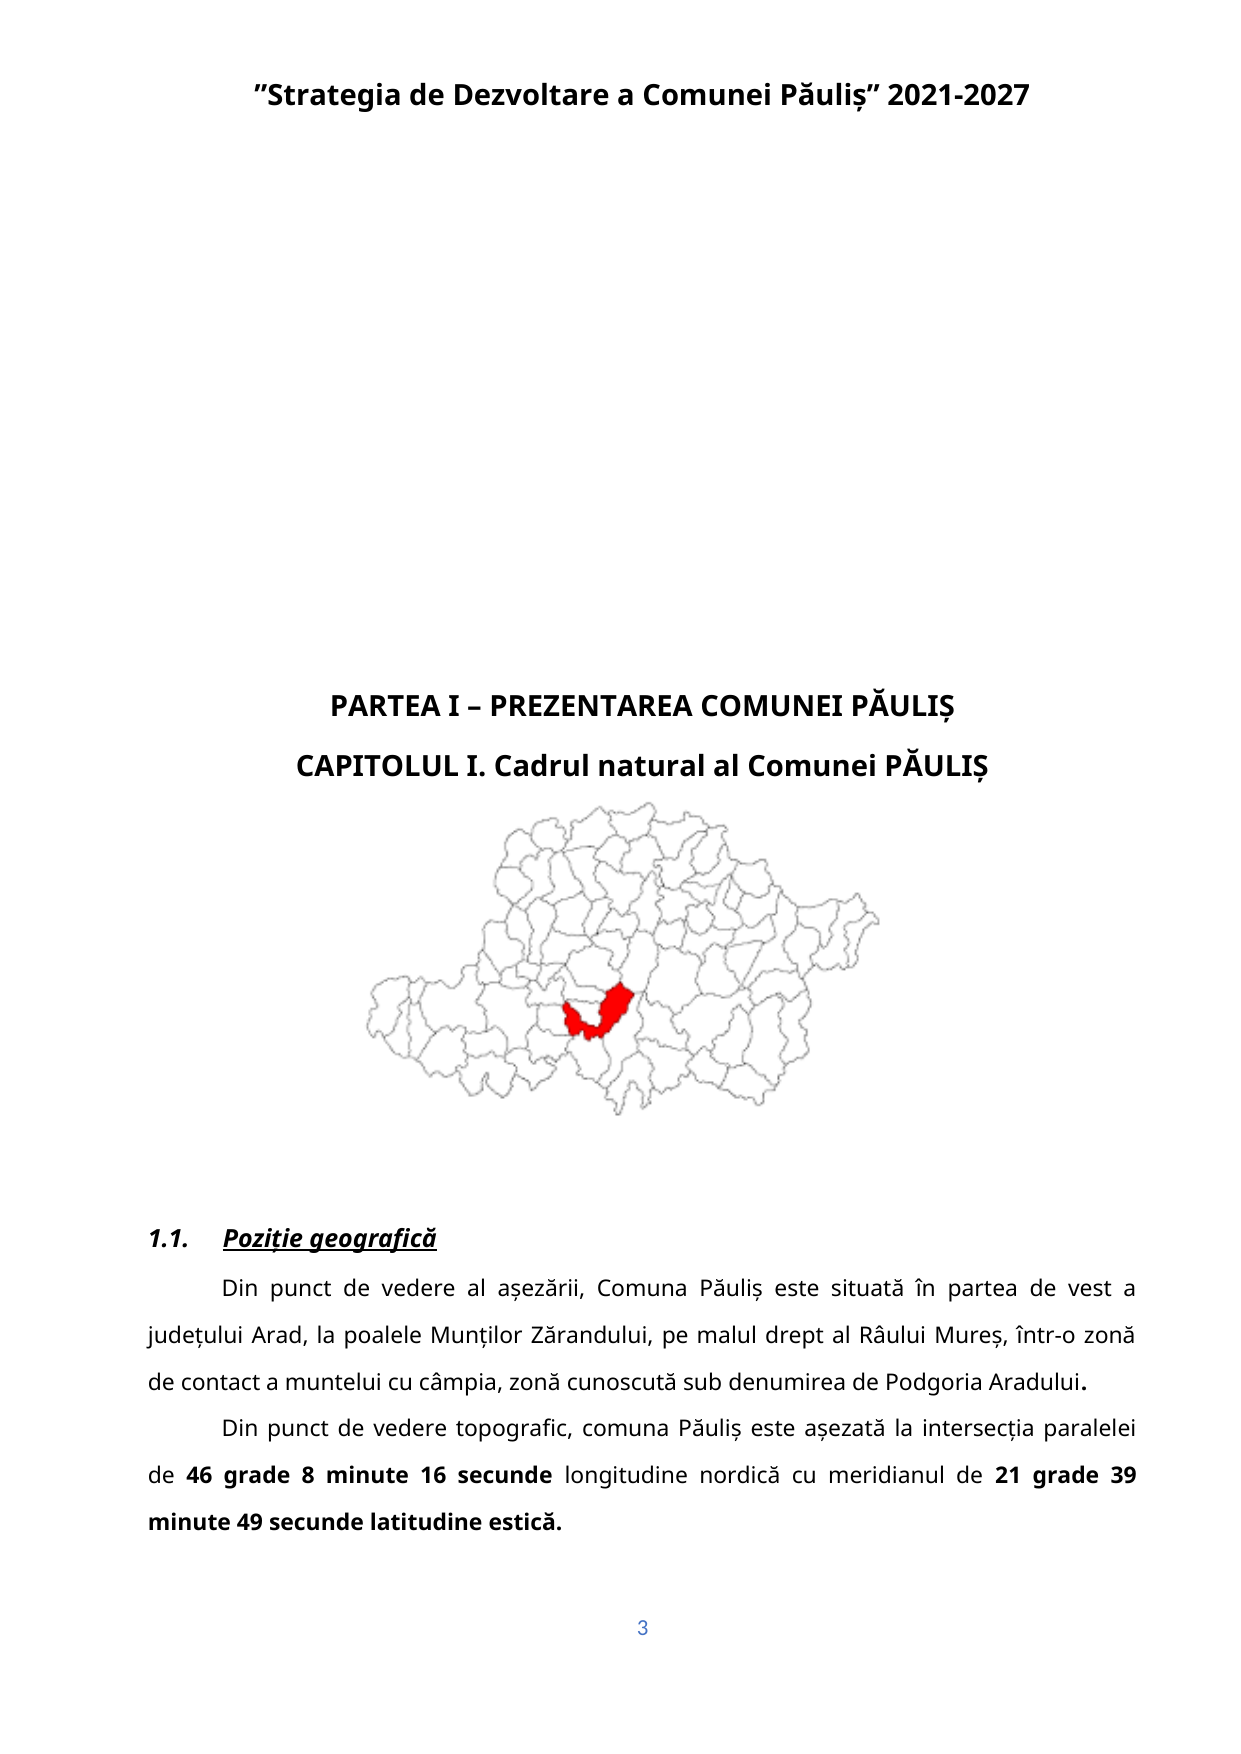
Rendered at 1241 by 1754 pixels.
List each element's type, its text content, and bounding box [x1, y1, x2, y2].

text CAPITOLUL I. Cadrul natural al Comunei PĂULIȘ [148, 745, 1137, 784]
text PARTEA I – PREZENTAREA COMUNEI PĂULIȘ [148, 685, 1137, 725]
list Poziție geografică [148, 1221, 1137, 1255]
text Din punct de vedere al așezării, Comuna Păuliș este situată în partea de vest a județului Arad, la poalele Munților Zărandului, pe malul drept al Râului Mureș, într-o zonă de contact a muntelui cu câmpia, zonă cunoscută sub denumirea de Podgoria Aradului. [148, 1272, 1137, 1397]
picture [356, 781, 947, 1152]
text Din punct de vedere topografic, comuna Păuliș este așezată la intersecția paralelei de 46 grade 8 minute 16 secunde longitudine nordică cu meridianul de 21 grade 39 minute 49 secunde latitudine estică. [148, 1412, 1137, 1537]
